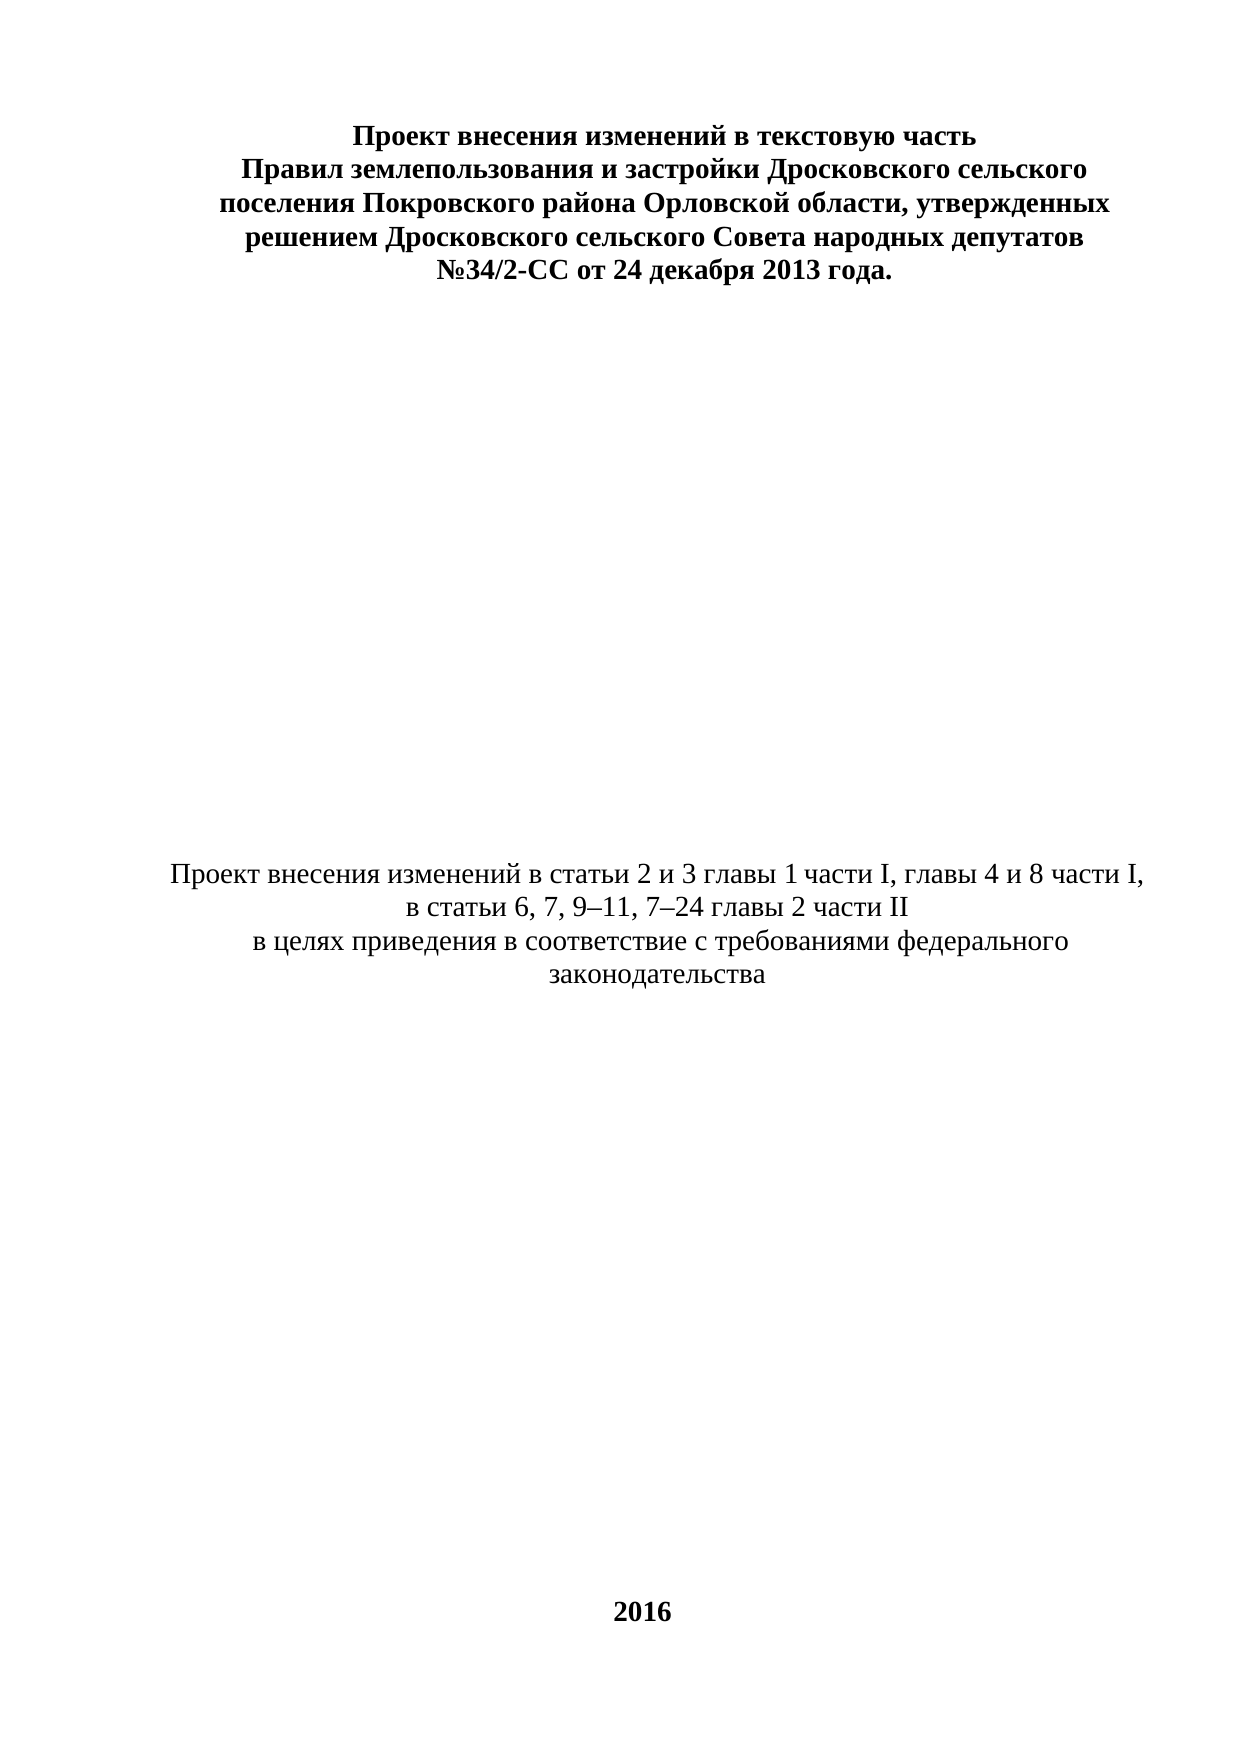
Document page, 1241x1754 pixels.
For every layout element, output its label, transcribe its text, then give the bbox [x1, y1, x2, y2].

text Проект внесения изменений в статьи 2 и 3 главы 1 части I, главы 4 и 8 части I, в статьи 6, 7, 9–11, 7–24 главы 2 части II [162, 856, 1152, 923]
text в целях приведения в соответствие с требованиями федерального законодательства [162, 923, 1152, 990]
text Правил землепользования и застройки Дросковского сельского поселения Покровского района Орловской области, утвержденных решением Дросковского сельского Совета народных депутатов №34/2-СС от 24 декабря 2013 года. [177, 152, 1152, 286]
text Проект внесения изменений в текстовую часть [177, 118, 1152, 152]
subtitle 2016 [133, 1594, 1152, 1627]
